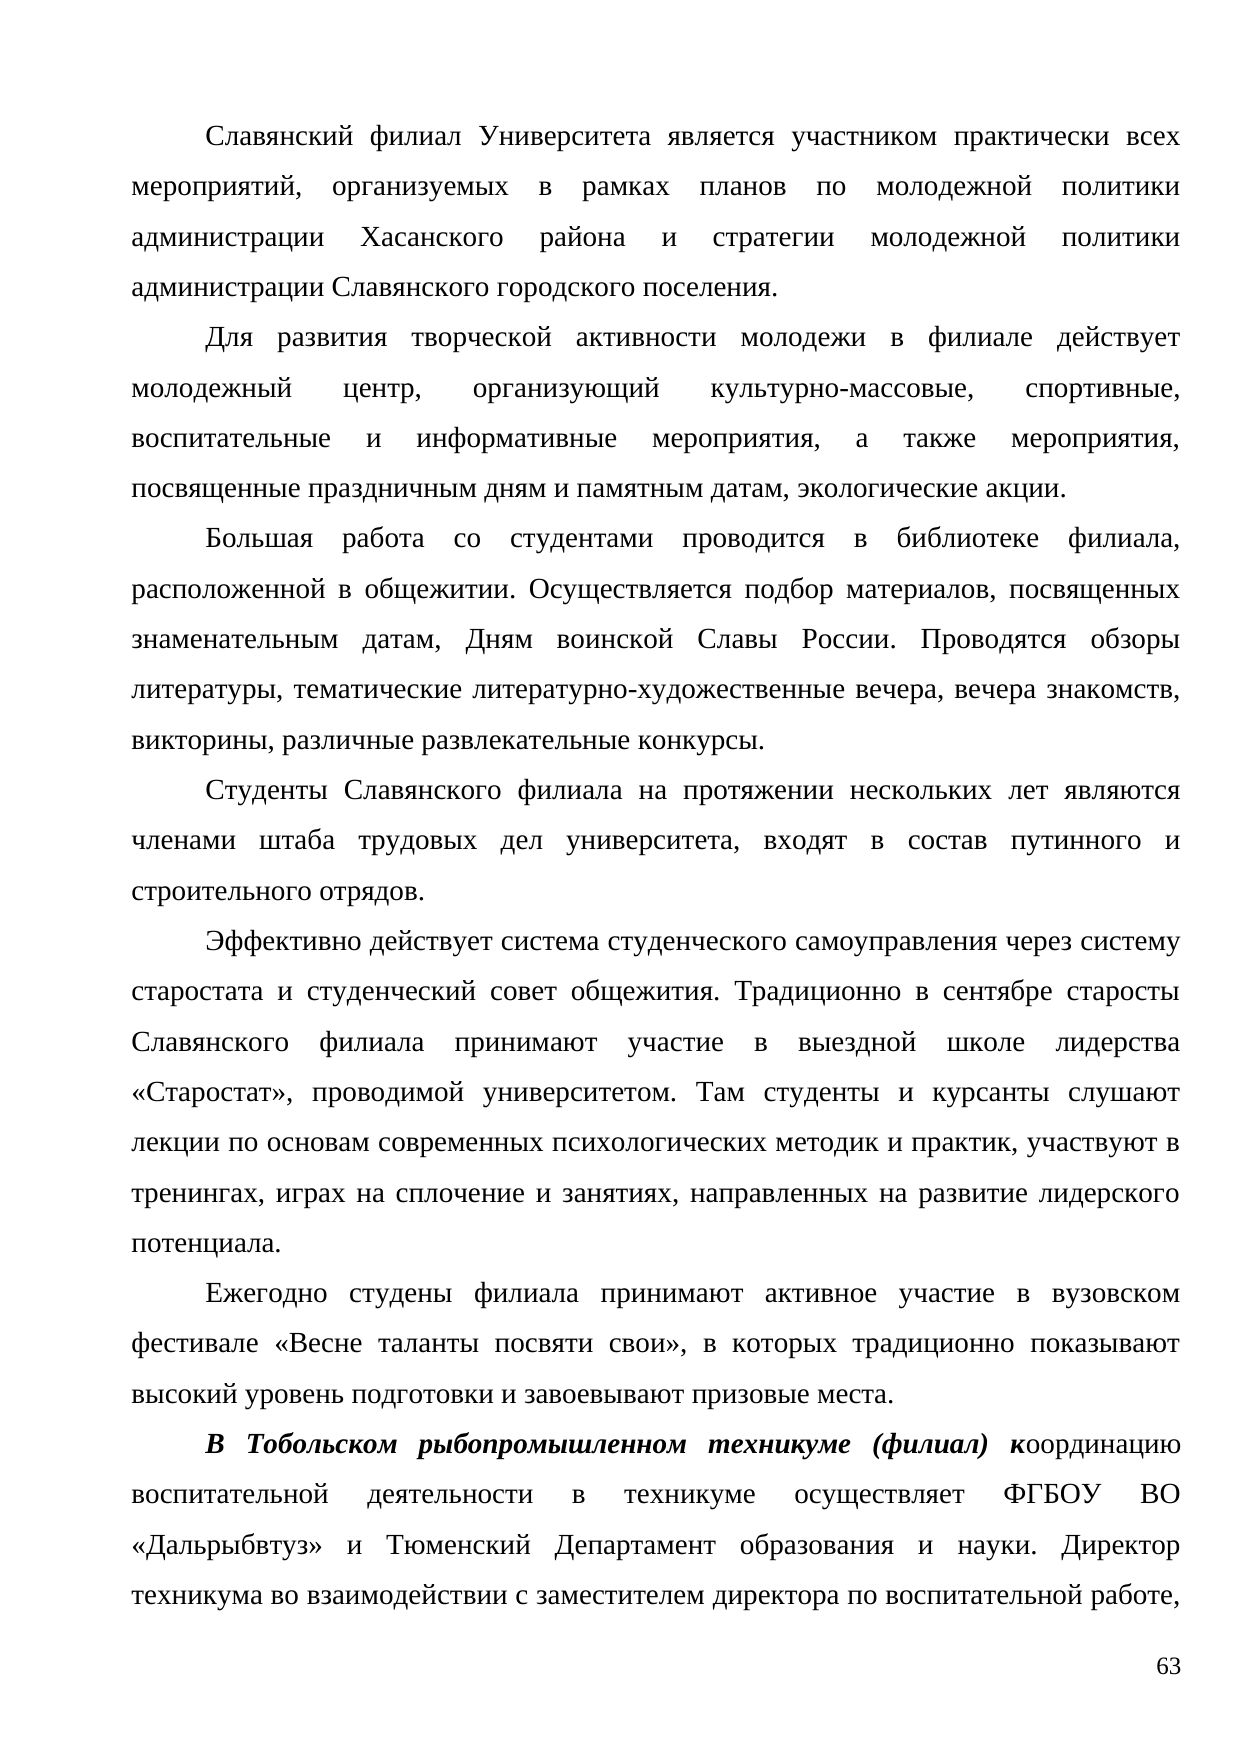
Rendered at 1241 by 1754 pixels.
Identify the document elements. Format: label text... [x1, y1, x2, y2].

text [131, 1426, 1181, 1611]
text Большая работа со студентами проводится в библиотеке филиала, расположенной в общежитии. Осуществляется подбор материалов, посвященных знаменательным датам, Дням воинской Славы России. Проводятся обзоры литературы, тематические литературно-художественные вечера, вечера знакомств, викторины, различные развлекательные конкурсы. [131, 521, 1181, 755]
text Ежегодно студены филиала принимают активное участие в вузовском фестивале «Весне таланты посвяти свои», в которых традиционно показывают высокий уровень подготовки и завоевывают призовые места. [131, 1275, 1181, 1409]
text Славянский филиал Университета является участником практически всех мероприятий, организуемых в рамках планов по молодежной политики администрации Хасанского района и стратегии молодежной политики администрации Славянского городского поселения. [131, 118, 1181, 303]
text Студенты Славянского филиала на протяжении нескольких лет являются членами штаба трудовых дел университета, входят в состав путинного и строительного отрядов. [131, 772, 1181, 906]
text Для развития творческой активности молодежи в филиале действует молодежный центр, организующий культурно-массовые, спортивные, воспитательные и информативные мероприятия, а также мероприятия, посвященные праздничным дням и памятным датам, экологические акции. [131, 319, 1181, 504]
text Эффективно действует система студенческого самоуправления через систему старостата и студенческий совет общежития. Традиционно в сентябре старосты Славянского филиала принимают участие в выездной школе лидерства «Старостат», проводимой университетом. Там студенты и курсанты слушают лекции по основам современных психологических методик и практик, участвуют в тренингах, играх на сплочение и занятиях, направленных на развитие лидерского потенциала. [131, 923, 1181, 1258]
